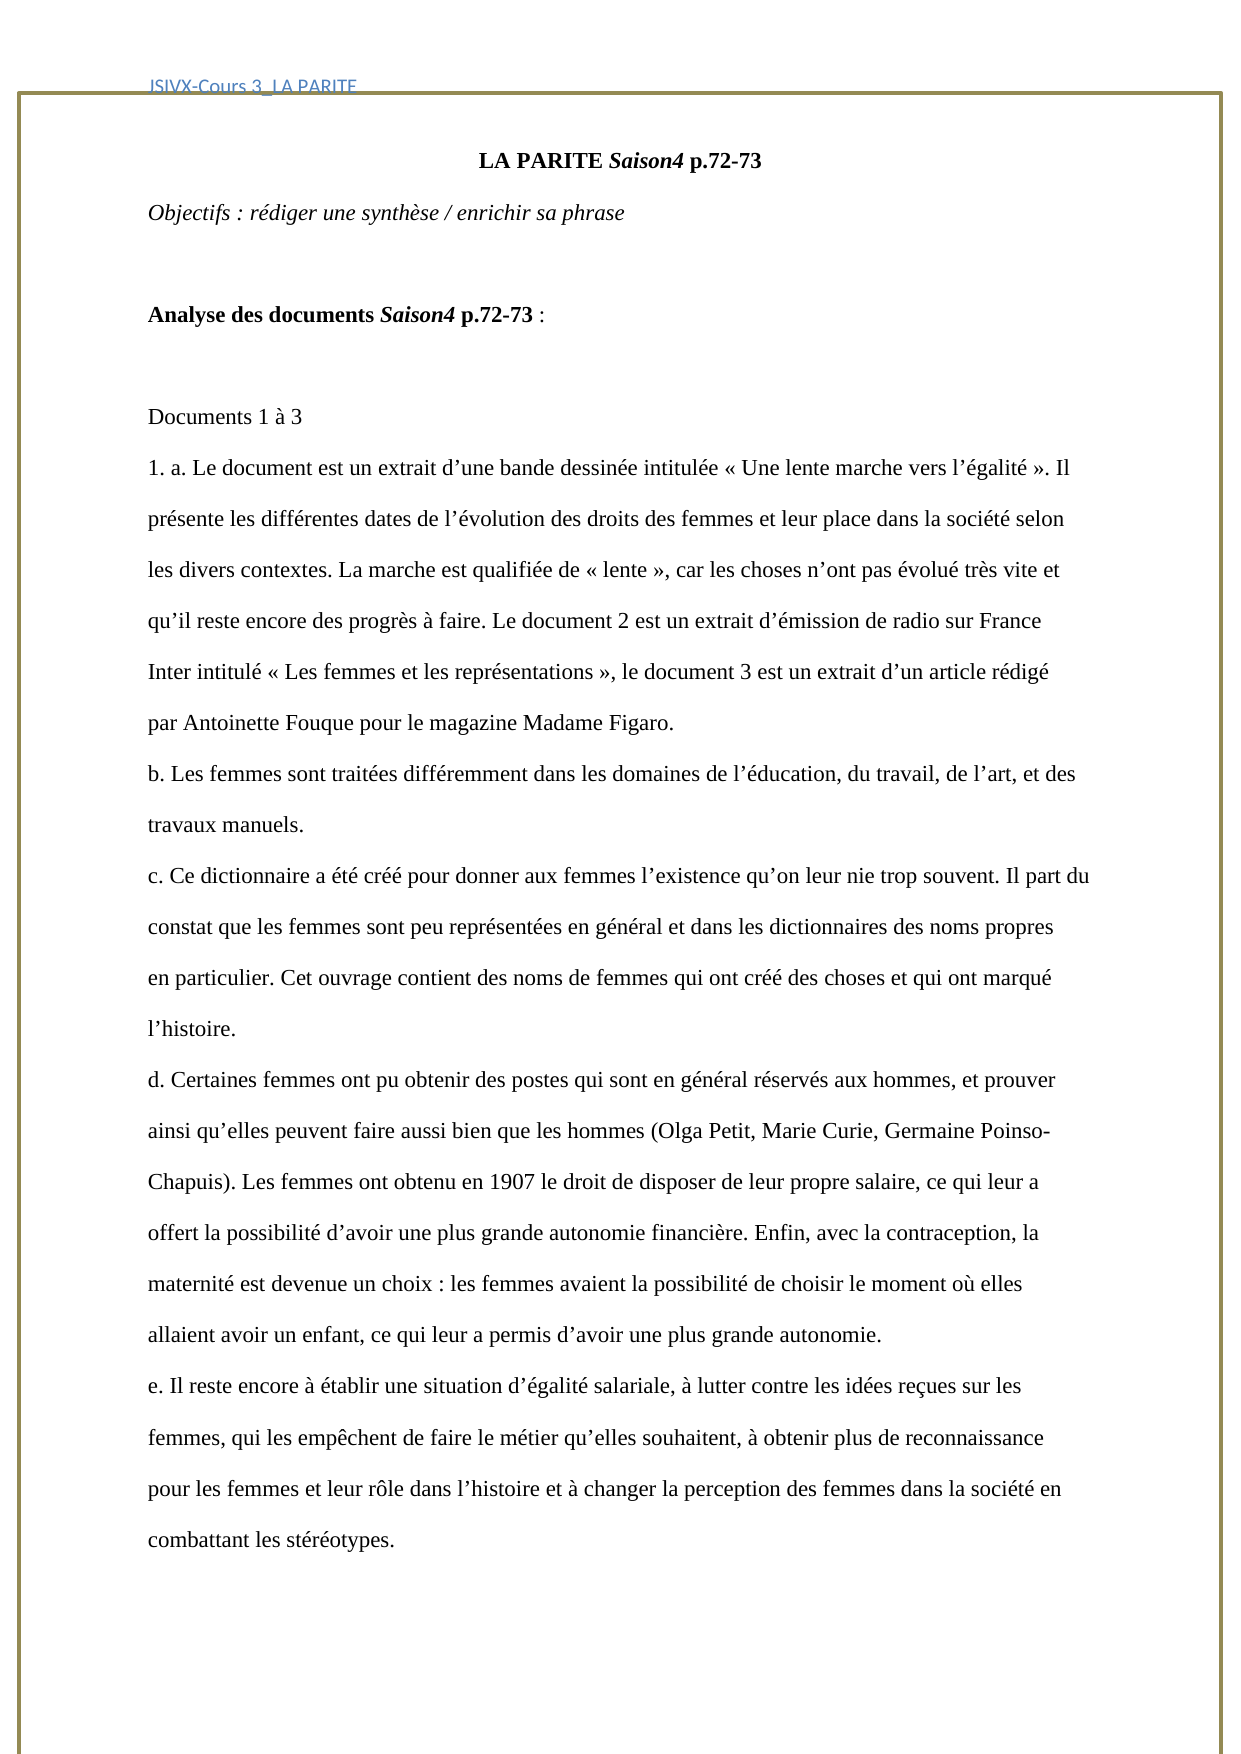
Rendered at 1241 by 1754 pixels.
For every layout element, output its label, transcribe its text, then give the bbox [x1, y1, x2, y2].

text travaux manuels. [148, 811, 1093, 837]
text LA PARITE Saison4 p.72-73 [148, 148, 1093, 174]
text allaient avoir un enfant, ce qui leur a permis d’avoir une plus grande autonomie. [148, 1322, 1093, 1348]
text Objectifs : rédiger une synthèse / enrichir sa phrase [148, 199, 1093, 225]
text offert la possibilité d’avoir une plus grande autonomie financière. Enfin, avec la contraception, la [148, 1219, 1093, 1246]
text qu’il reste encore des progrès à faire. Le document 2 est un extrait d’émission de radio sur France [148, 607, 1093, 633]
text les divers contextes. La marche est qualifiée de « lente », car les choses n’ont pas évolué très vite et [148, 556, 1093, 582]
text présente les différentes dates de l’évolution des droits des femmes et leur place dans la société selon [148, 505, 1093, 531]
text combattant les stéréotypes. [148, 1526, 1093, 1552]
text Documents 1 à 3 [148, 403, 1093, 429]
text l’histoire. [148, 1015, 1093, 1042]
text 1. a. Le document est un extrait d’une bande dessinée intitulée « Une lente marche vers l’égalité ». Il [148, 454, 1093, 480]
text en particulier. Cet ouvrage contient des noms de femmes qui ont créé des choses et qui ont marqué [148, 964, 1093, 991]
text e. Il reste encore à établir une situation d’égalité salariale, à lutter contre les idées reçues sur les [148, 1373, 1093, 1399]
text femmes, qui les empêchent de faire le métier qu’elles souhaitent, à obtenir plus de reconnaissance [148, 1424, 1093, 1450]
text pour les femmes et leur rôle dans l’histoire et à changer la perception des femmes dans la société en [148, 1475, 1093, 1501]
text constat que les femmes sont peu représentées en général et dans les dictionnaires des noms propres [148, 913, 1093, 939]
text ainsi qu’elles peuvent faire aussi bien que les hommes (Olga Petit, Marie Curie, Germaine Poinso- [148, 1117, 1093, 1144]
text Inter intitulé « Les femmes et les représentations », le document 3 est un extrait d’un article rédigé [148, 658, 1093, 684]
text Chapuis). Les femmes ont obtenu en 1907 le droit de disposer de leur propre salaire, ce qui leur a [148, 1168, 1093, 1195]
text c. Ce dictionnaire a été créé pour donner aux femmes l’existence qu’on leur nie trop souvent. Il part du [148, 862, 1093, 888]
text d. Certaines femmes ont pu obtenir des postes qui sont en général réservés aux hommes, et prouver [148, 1066, 1093, 1093]
text par Antoinette Fouque pour le magazine Madame Figaro. [148, 709, 1093, 735]
text Analyse des documents Saison4 p.72-73 : [148, 301, 1093, 327]
text maternité est devenue un choix : les femmes avaient la possibilité de choisir le moment où elles [148, 1271, 1093, 1297]
text b. Les femmes sont traitées différemment dans les domaines de l’éducation, du travail, de l’art, et des [148, 760, 1093, 786]
